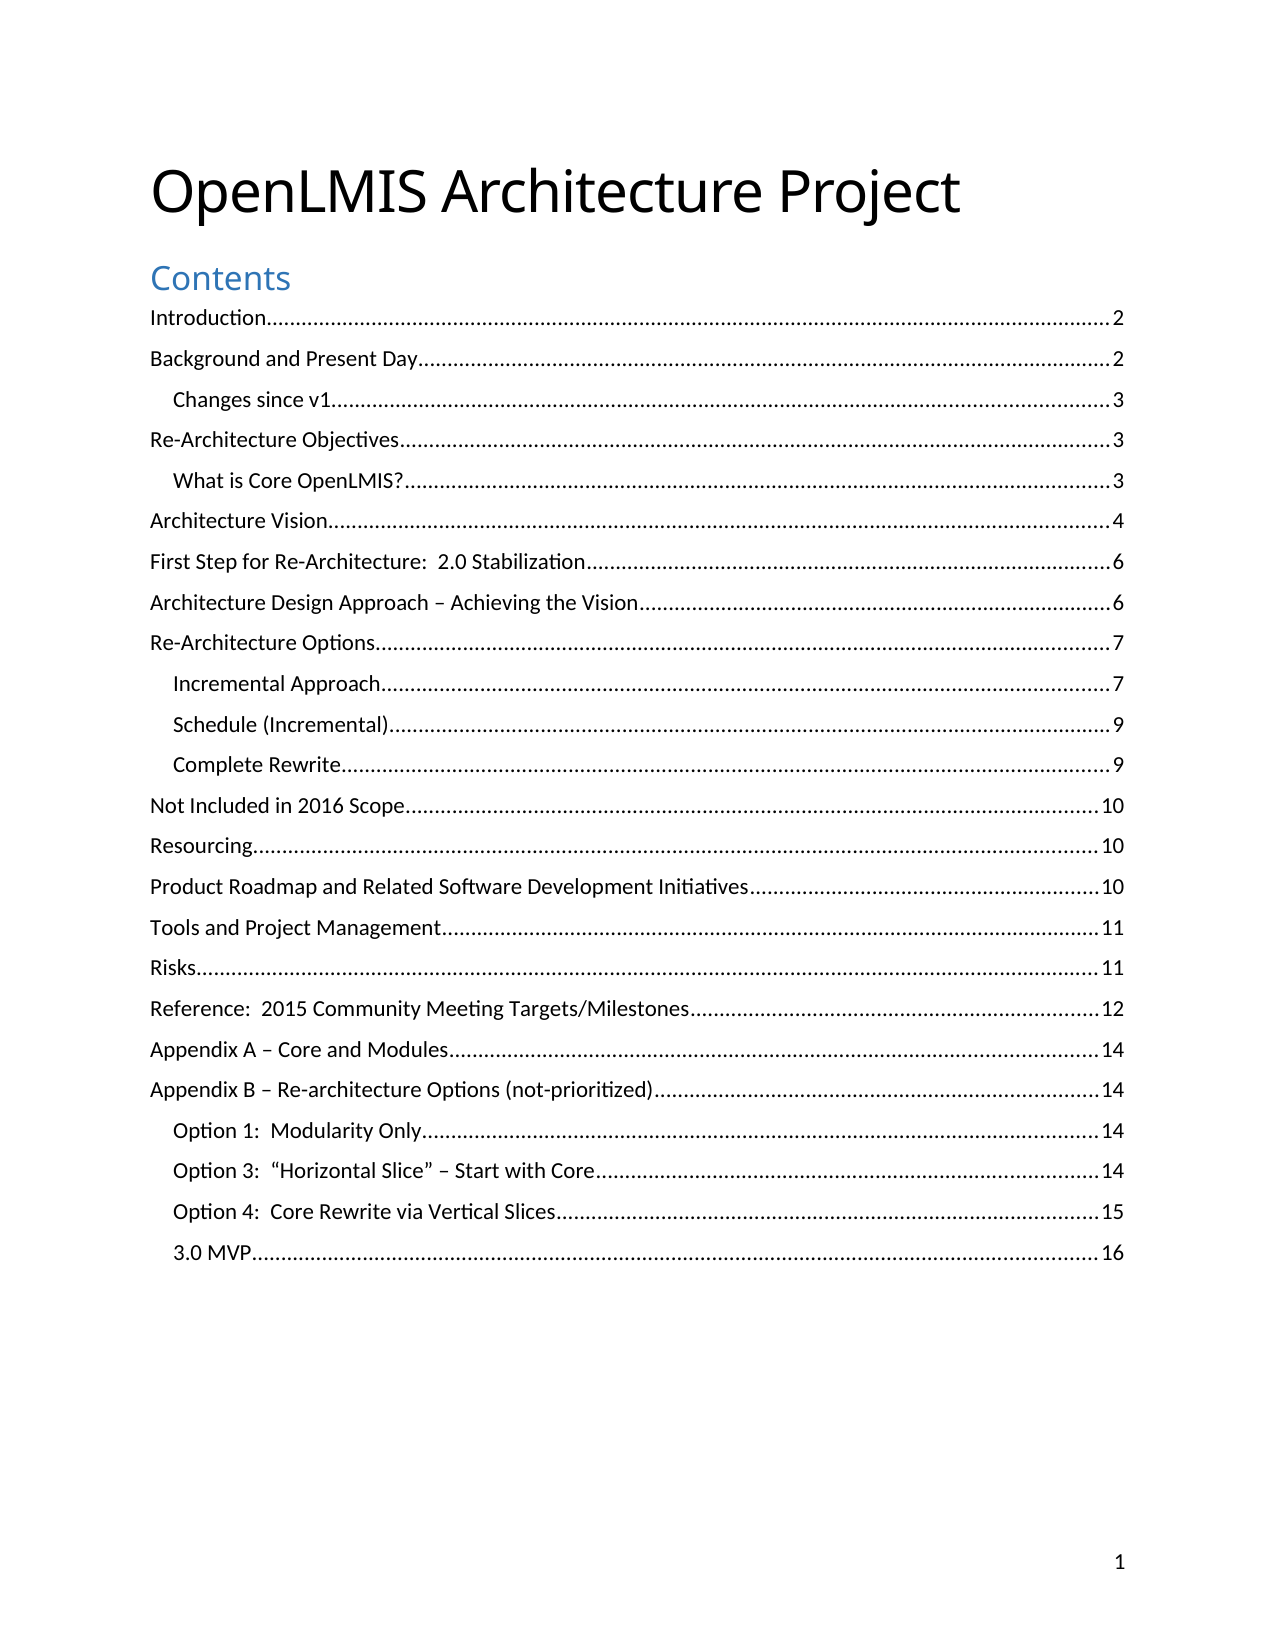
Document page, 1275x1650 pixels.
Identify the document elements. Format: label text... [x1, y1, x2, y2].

title OpenLMIS Architecture Project [150, 150, 1125, 229]
